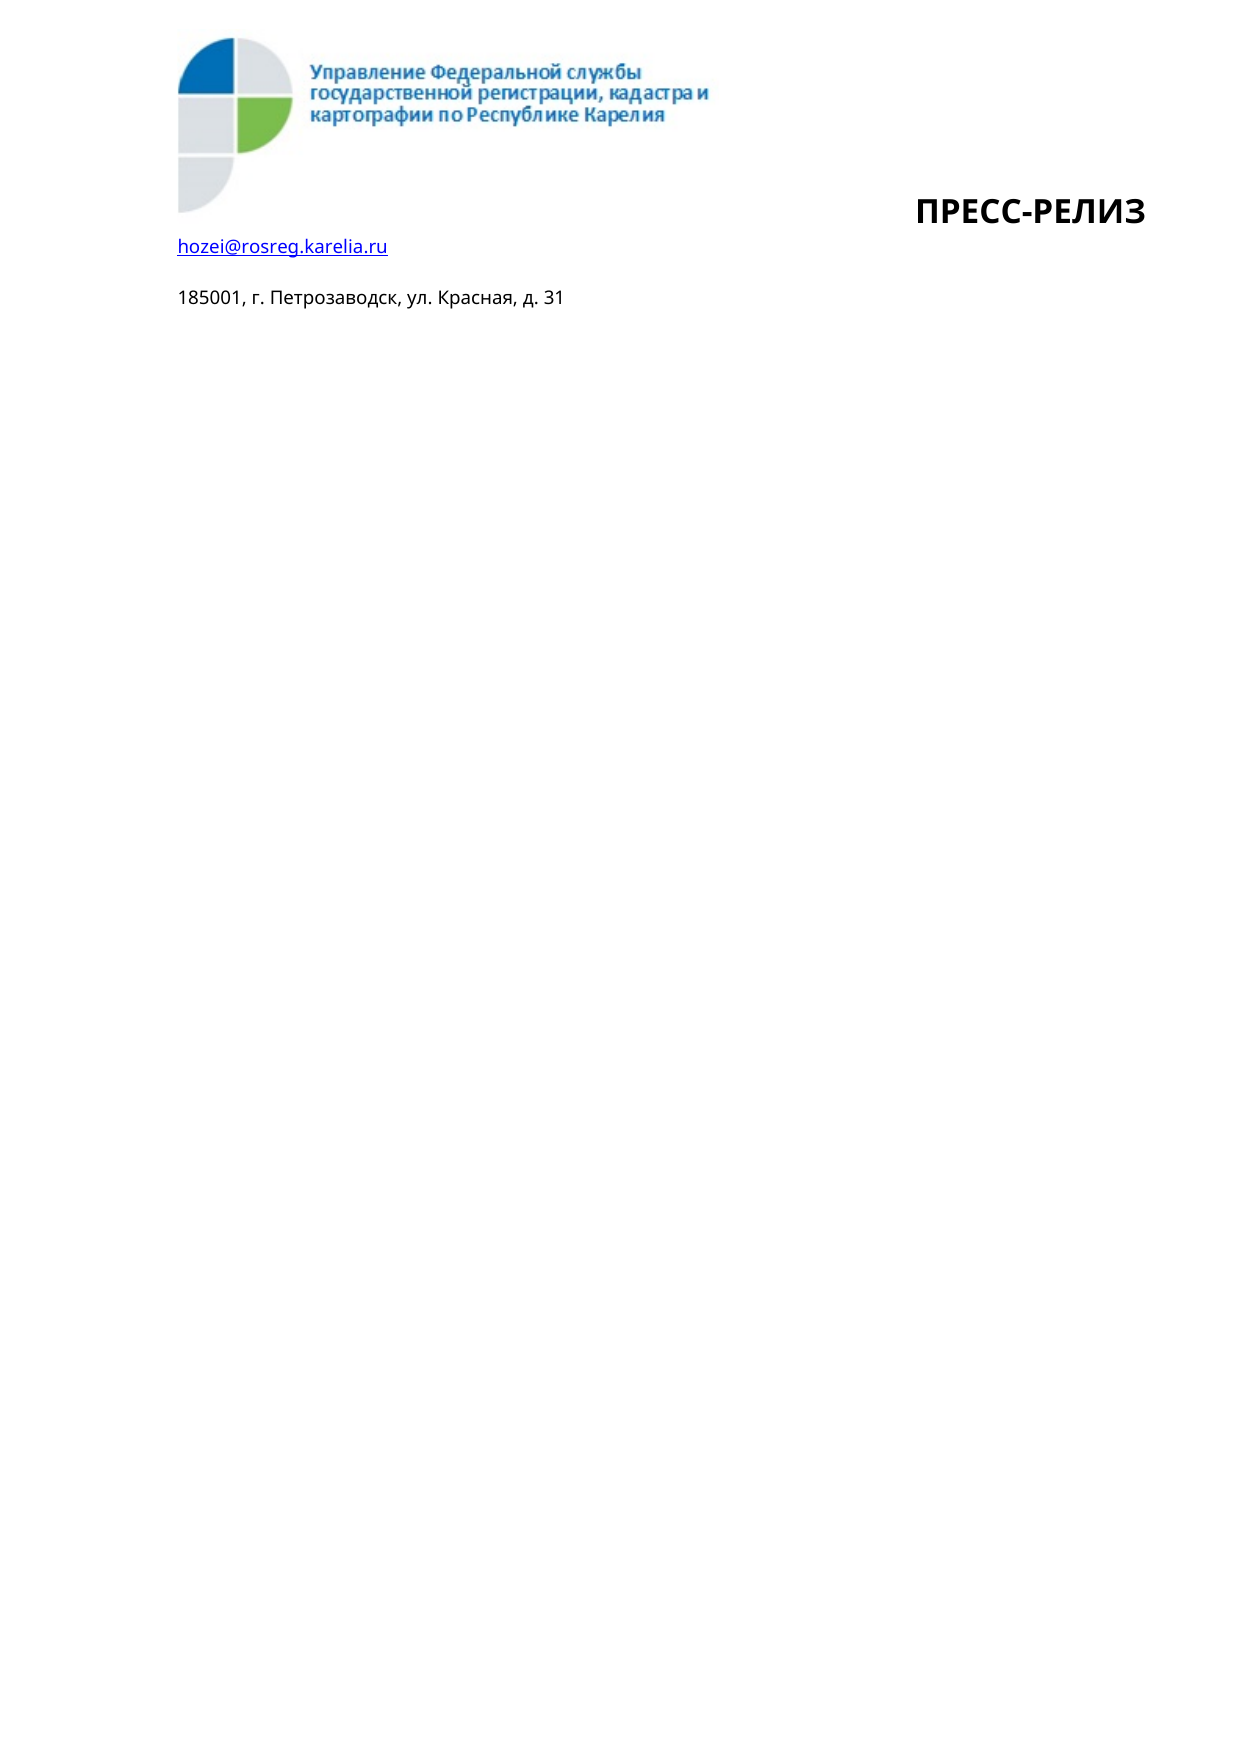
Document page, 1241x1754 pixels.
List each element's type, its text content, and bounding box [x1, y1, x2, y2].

picture [177, 29, 720, 224]
text hozei@rosreg.karelia.ru [177, 233, 1152, 259]
text 185001, г. Петрозаводск, ул. Красная, д. 31 [177, 284, 1152, 310]
